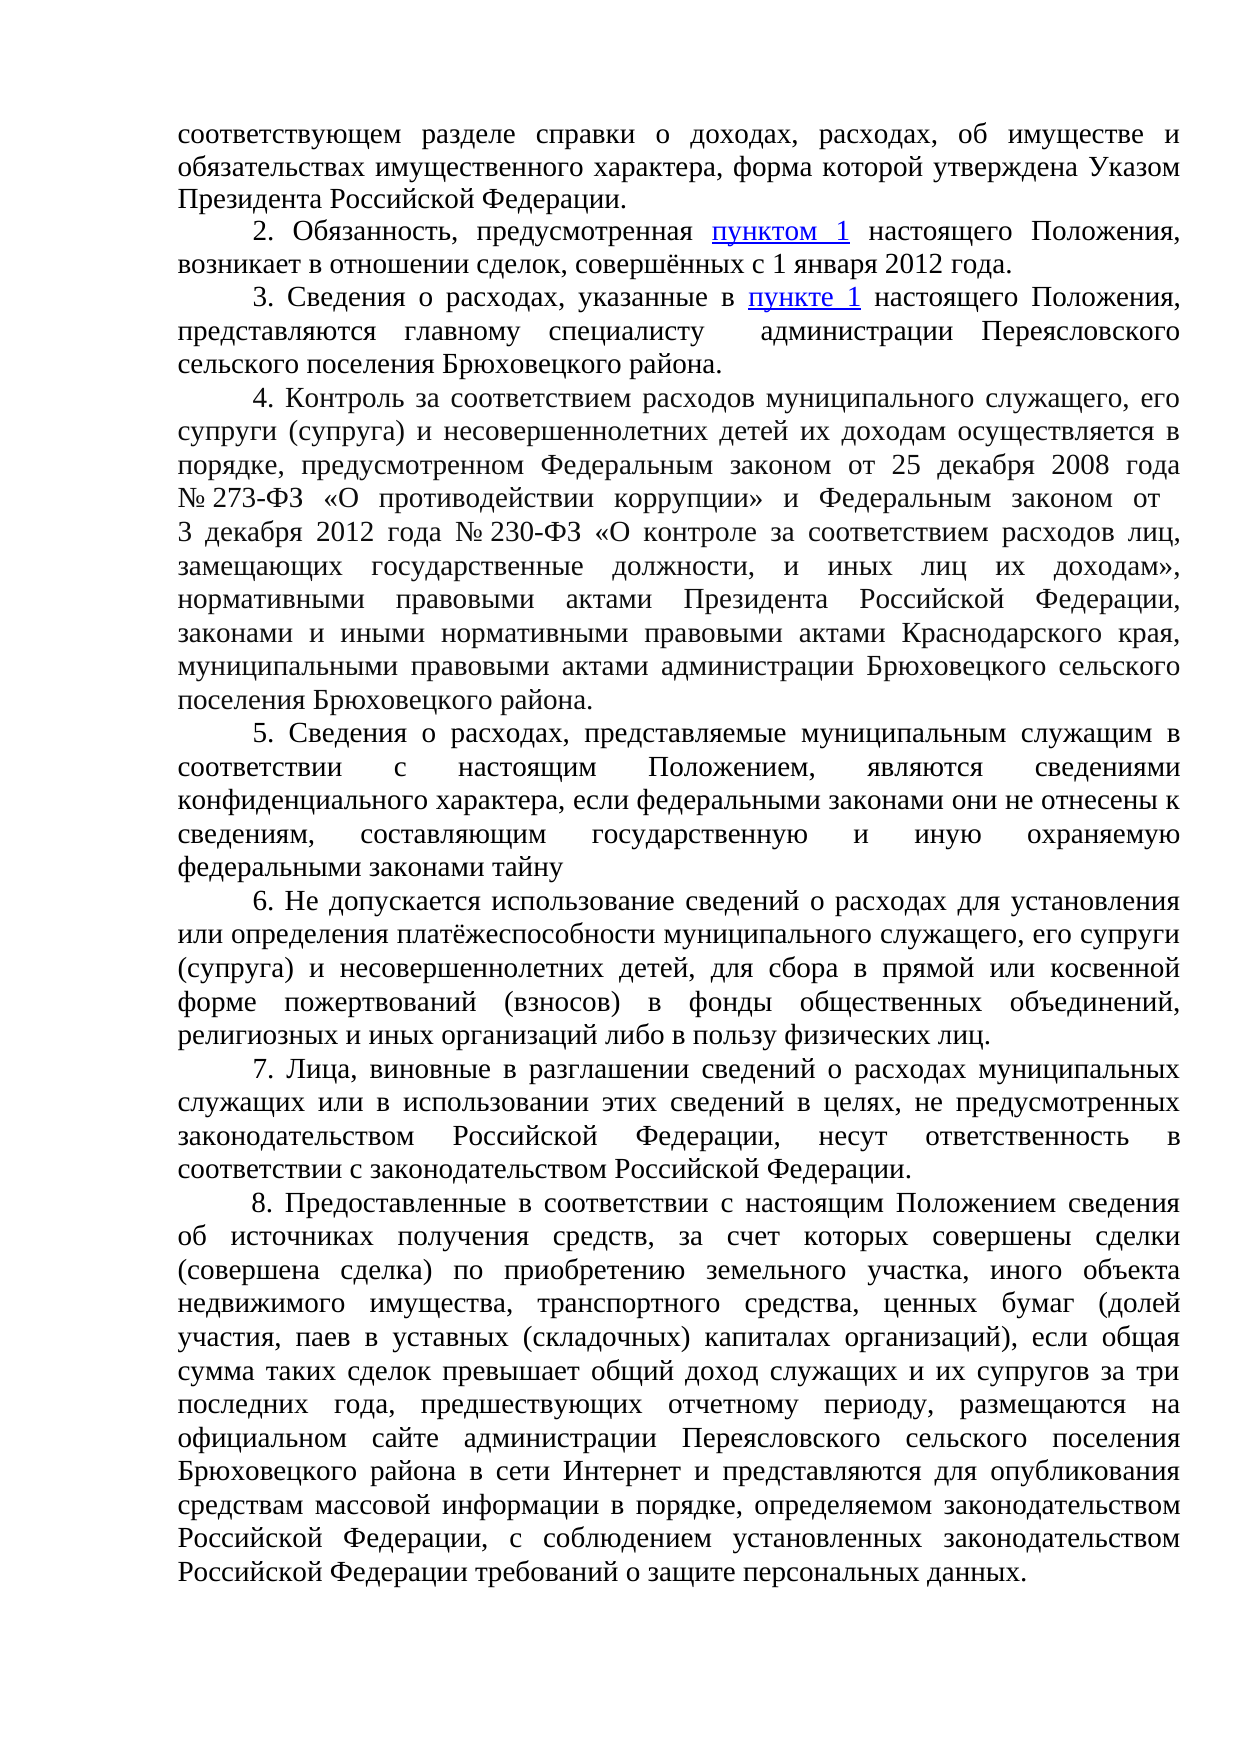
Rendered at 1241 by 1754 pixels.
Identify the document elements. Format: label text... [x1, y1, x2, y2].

text 2. Обязанность, предусмотренная пунктом 1 настоящего Положения, возникает в отношении сделок, совершённых с 1 января 2012 года. [177, 215, 1181, 279]
text 6. Не допускается использование сведений о расходах для установления или определения платёжеспособности муниципального служащего, его супруги (супруга) и несовершеннолетних детей, для сбора в прямой или косвенной форме пожертвований (взносов) в фонды общественных объединений, религиозных и иных организаций либо в пользу физических лиц. [177, 883, 1181, 1051]
text 7. Лица, виновные в разглашении сведений о расходах муниципальных служащих или в использовании этих сведений в целях, не предусмотренных законодательством Российской Федерации, несут ответственность в соответствии с законодательством Российской Федерации. [177, 1051, 1181, 1185]
text 5. Сведения о расходах, представляемые муниципальным служащим в соответствии с настоящим Положением, являются сведениями конфиденциального характера, если федеральными законами они не отнесены к сведениям, составляющим государственную и иную охраняемую федеральными законами тайну [177, 715, 1181, 883]
text 8. Предоставленные в соответствии с настоящим Положением сведения об источниках получения средств, за счет которых совершены сделки (совершена сделка) по приобретению земельного участка, иного объекта недвижимого имущества, транспортного средства, ценных бумаг (долей участия, паев в уставных (складочных) капиталах организаций), если общая сумма таких сделок превышает общий доход служащих и их супругов за три последних года, предшествующих отчетному периоду, размещаются на официальном сайте администрации Переясловского сельского поселения Брюховецкого района в сети Интернет и представляются для опубликования средствам массовой информации в порядке, определяемом законодательством Российской Федерации, с соблюдением установленных законодательством Российской Федерации требований о защите персональных данных. [177, 1185, 1181, 1587]
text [177, 118, 1181, 215]
text 4. Контроль за соответствием расходов муниципального служащего, его супруги (супруга) и несовершеннолетних детей их доходам осуществляется в порядке, предусмотренном Федеральным законом от 25 декабря 2008 года № 273-ФЗ «О противодействии коррупции» и Федеральным законом от 3 декабря 2012 года № 230-ФЗ «О контроле за соответствием расходов лиц, замещающих государственные должности, и иных лиц их доходам», нормативными правовыми актами Президента Российской Федерации, законами и иными нормативными правовыми актами Краснодарского края, муниципальными правовыми актами администрации Брюховецкого сельского поселения Брюховецкого района. [177, 380, 1181, 715]
text 3. Сведения о расходах, указанные в пункте 1 настоящего Положения, представляются главному специалисту администрации Переясловского сельского поселения Брюховецкого района. [177, 279, 1181, 380]
